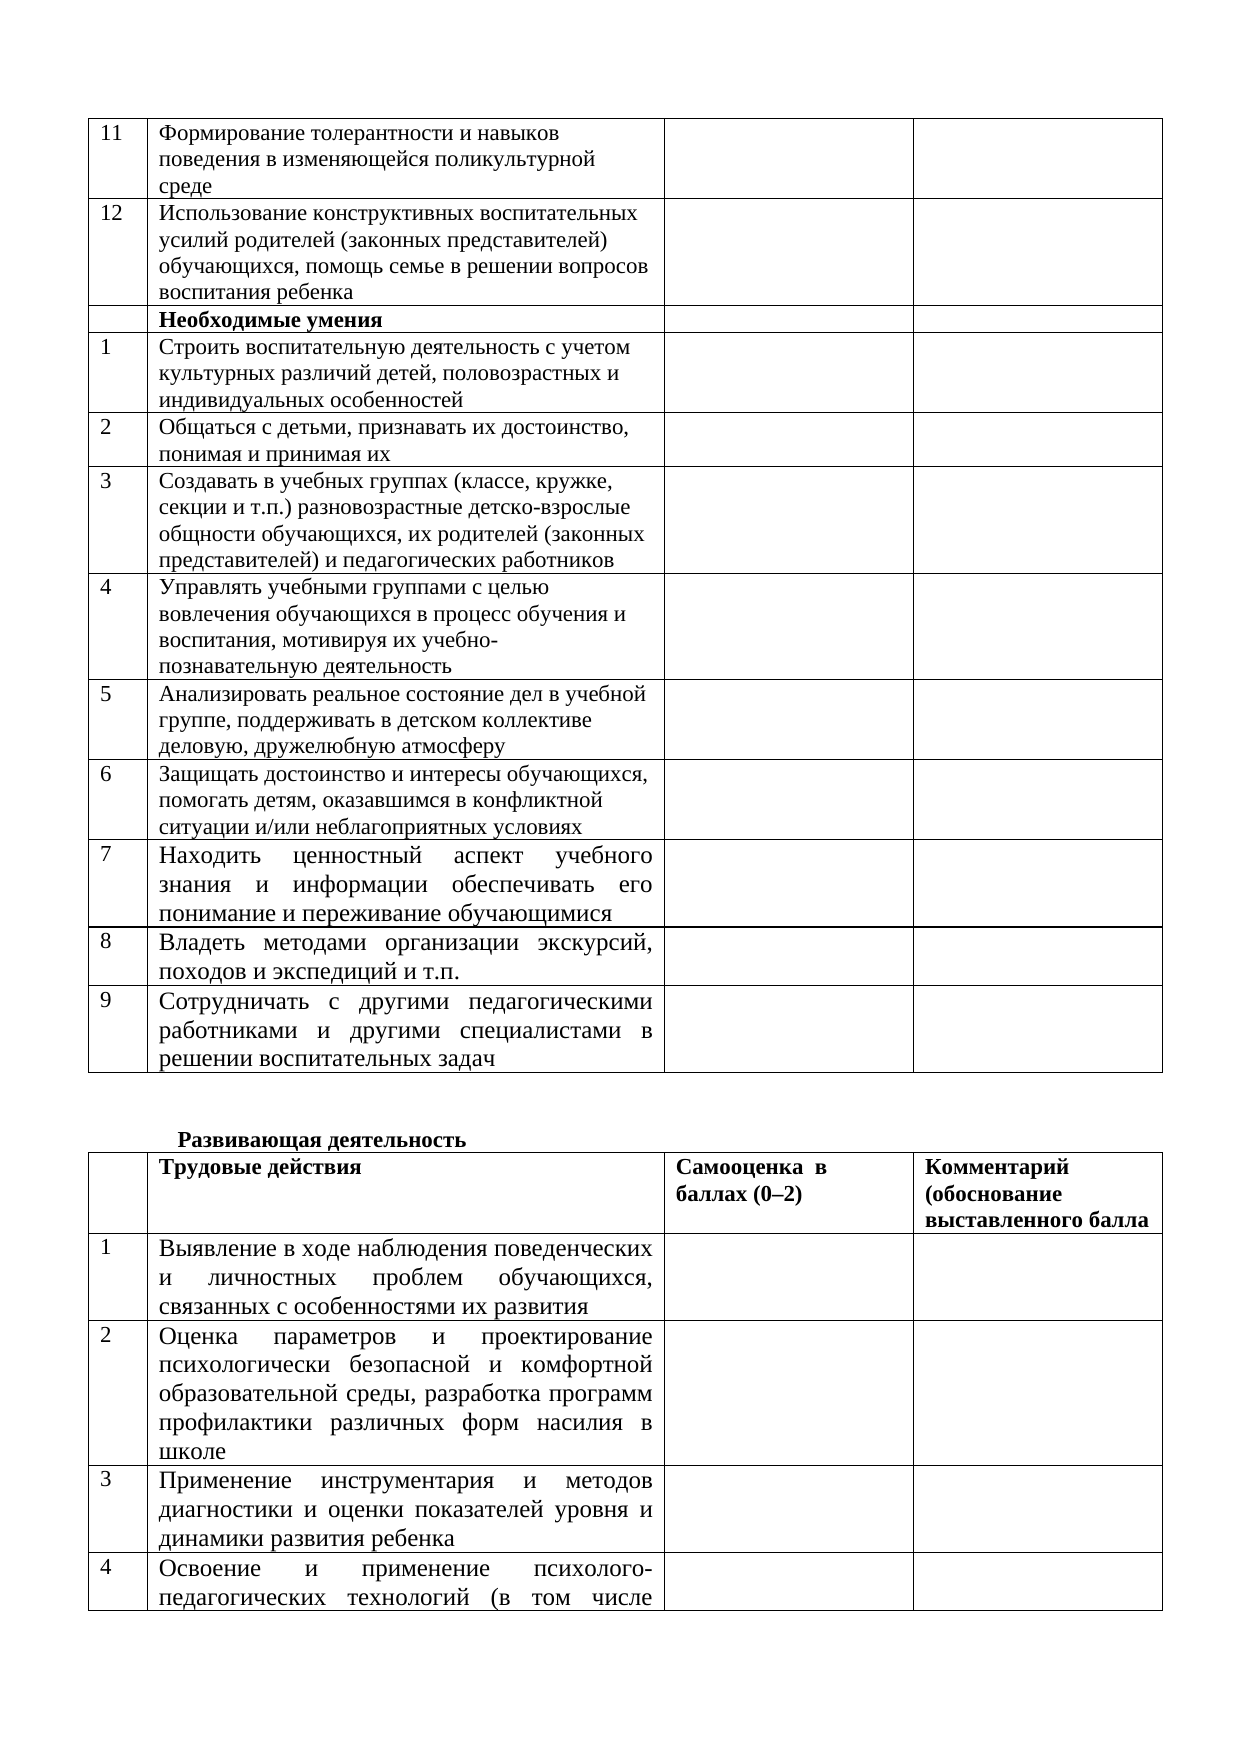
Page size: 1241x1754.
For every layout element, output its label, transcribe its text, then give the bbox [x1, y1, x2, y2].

table_cell [914, 199, 1162, 305]
table_cell [914, 1321, 1162, 1464]
table_cell [665, 1466, 913, 1552]
table_cell [665, 1553, 913, 1610]
table_cell [914, 333, 1162, 412]
table_cell 2 [89, 413, 147, 466]
table_cell [914, 840, 1162, 926]
table_cell [914, 1553, 1162, 1610]
table_cell Защищать достоинство и интересы обучающихся, помогать детям, оказавшимся в конфликтной ситуации и/или неблагоприятных условиях [148, 760, 664, 839]
table_header Самооценка в баллах (0–2) [665, 1153, 913, 1232]
table_cell [914, 574, 1162, 679]
table_cell [914, 1466, 1162, 1552]
table_cell Формирование толерантности и навыков поведения в изменяющейся поликультурной среде [148, 119, 664, 198]
table_header Трудовые действия [148, 1153, 664, 1232]
table_cell [914, 928, 1162, 985]
table_cell Сотрудничать с другими педагогическими работниками и другими специалистами в решении воспитательных задач [148, 986, 664, 1072]
table_cell [665, 840, 913, 926]
table_cell Выявление в ходе наблюдения поведенческих и личностных проблем обучающихся, связанных с особенностями их развития [148, 1234, 664, 1320]
table_header Комментарий (обоснование выставленного балла [914, 1153, 1162, 1232]
table_cell [89, 306, 147, 332]
table_cell Строить воспитательную деятельность с учетом культурных различий детей, половозрастных и индивидуальных особенностей [148, 333, 664, 412]
table_cell 4 [89, 1553, 147, 1610]
table_cell [914, 467, 1162, 572]
table_cell [665, 574, 913, 679]
table_cell Создавать в учебных группах (классе, кружке, секции и т.п.) разновозрастные детско-взрослые общности обучающихся, их родителей (законных представителей) и педагогических работников [148, 467, 664, 572]
table_cell Управлять учебными группами с целью вовлечения обучающихся в процесс обучения и воспитания, мотивируя их учебно-познавательную деятельность [148, 574, 664, 679]
table_cell [665, 1321, 913, 1464]
table_cell [665, 760, 913, 839]
table_cell [665, 333, 913, 412]
table_cell [914, 413, 1162, 466]
table_cell 4 [89, 574, 147, 679]
table_cell 8 [89, 928, 147, 985]
table_cell [665, 928, 913, 985]
table_cell [665, 199, 913, 305]
table_cell 3 [89, 1466, 147, 1552]
table_cell [914, 119, 1162, 198]
table_cell Использование конструктивных воспитательных усилий родителей (законных представителей) обучающихся, помощь семье в решении вопросов воспитания ребенка [148, 199, 664, 305]
table_cell 12 [89, 199, 147, 305]
table_cell [665, 1234, 913, 1320]
table_cell [665, 467, 913, 572]
table_cell [665, 413, 913, 466]
table_cell Находить ценностный аспект учебного знания и информации обеспечивать его понимание и переживание обучающимися [148, 840, 664, 926]
table_cell [914, 680, 1162, 759]
table_cell [665, 306, 913, 332]
table_cell 5 [89, 680, 147, 759]
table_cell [148, 1553, 664, 1610]
table_cell 3 [89, 467, 147, 572]
table_cell [665, 680, 913, 759]
table_cell [914, 760, 1162, 839]
table_cell 1 [89, 1234, 147, 1320]
table_cell [914, 306, 1162, 332]
table_cell Оценка параметров и проектирование психологически безопасной и комфортной образовательной среды, разработка программ профилактики различных форм насилия в школе [148, 1321, 664, 1464]
table_cell 6 [89, 760, 147, 839]
table_cell [914, 1234, 1162, 1320]
table_header [89, 1153, 147, 1232]
table_cell 2 [89, 1321, 147, 1464]
table_cell Общаться с детьми, признавать их достоинство, понимая и принимая их [148, 413, 664, 466]
table_cell Необходимые умения [148, 306, 664, 332]
text Развивающая деятельность [177, 1126, 1152, 1152]
table_cell 9 [89, 986, 147, 1072]
table_cell 1 [89, 333, 147, 412]
table_cell Владеть методами организации экскурсий, походов и экспедиций и т.п. [148, 928, 664, 985]
table_cell Анализировать реальное состояние дел в учебной группе, поддерживать в детском коллективе деловую, дружелюбную атмосферу [148, 680, 664, 759]
table_cell [665, 986, 913, 1072]
table_cell 7 [89, 840, 147, 926]
table_cell Применение инструментария и методов диагностики и оценки показателей уровня и динамики развития ребенка [148, 1466, 664, 1552]
table_cell [914, 986, 1162, 1072]
table_cell [665, 119, 913, 198]
table_cell 11 [89, 119, 147, 198]
